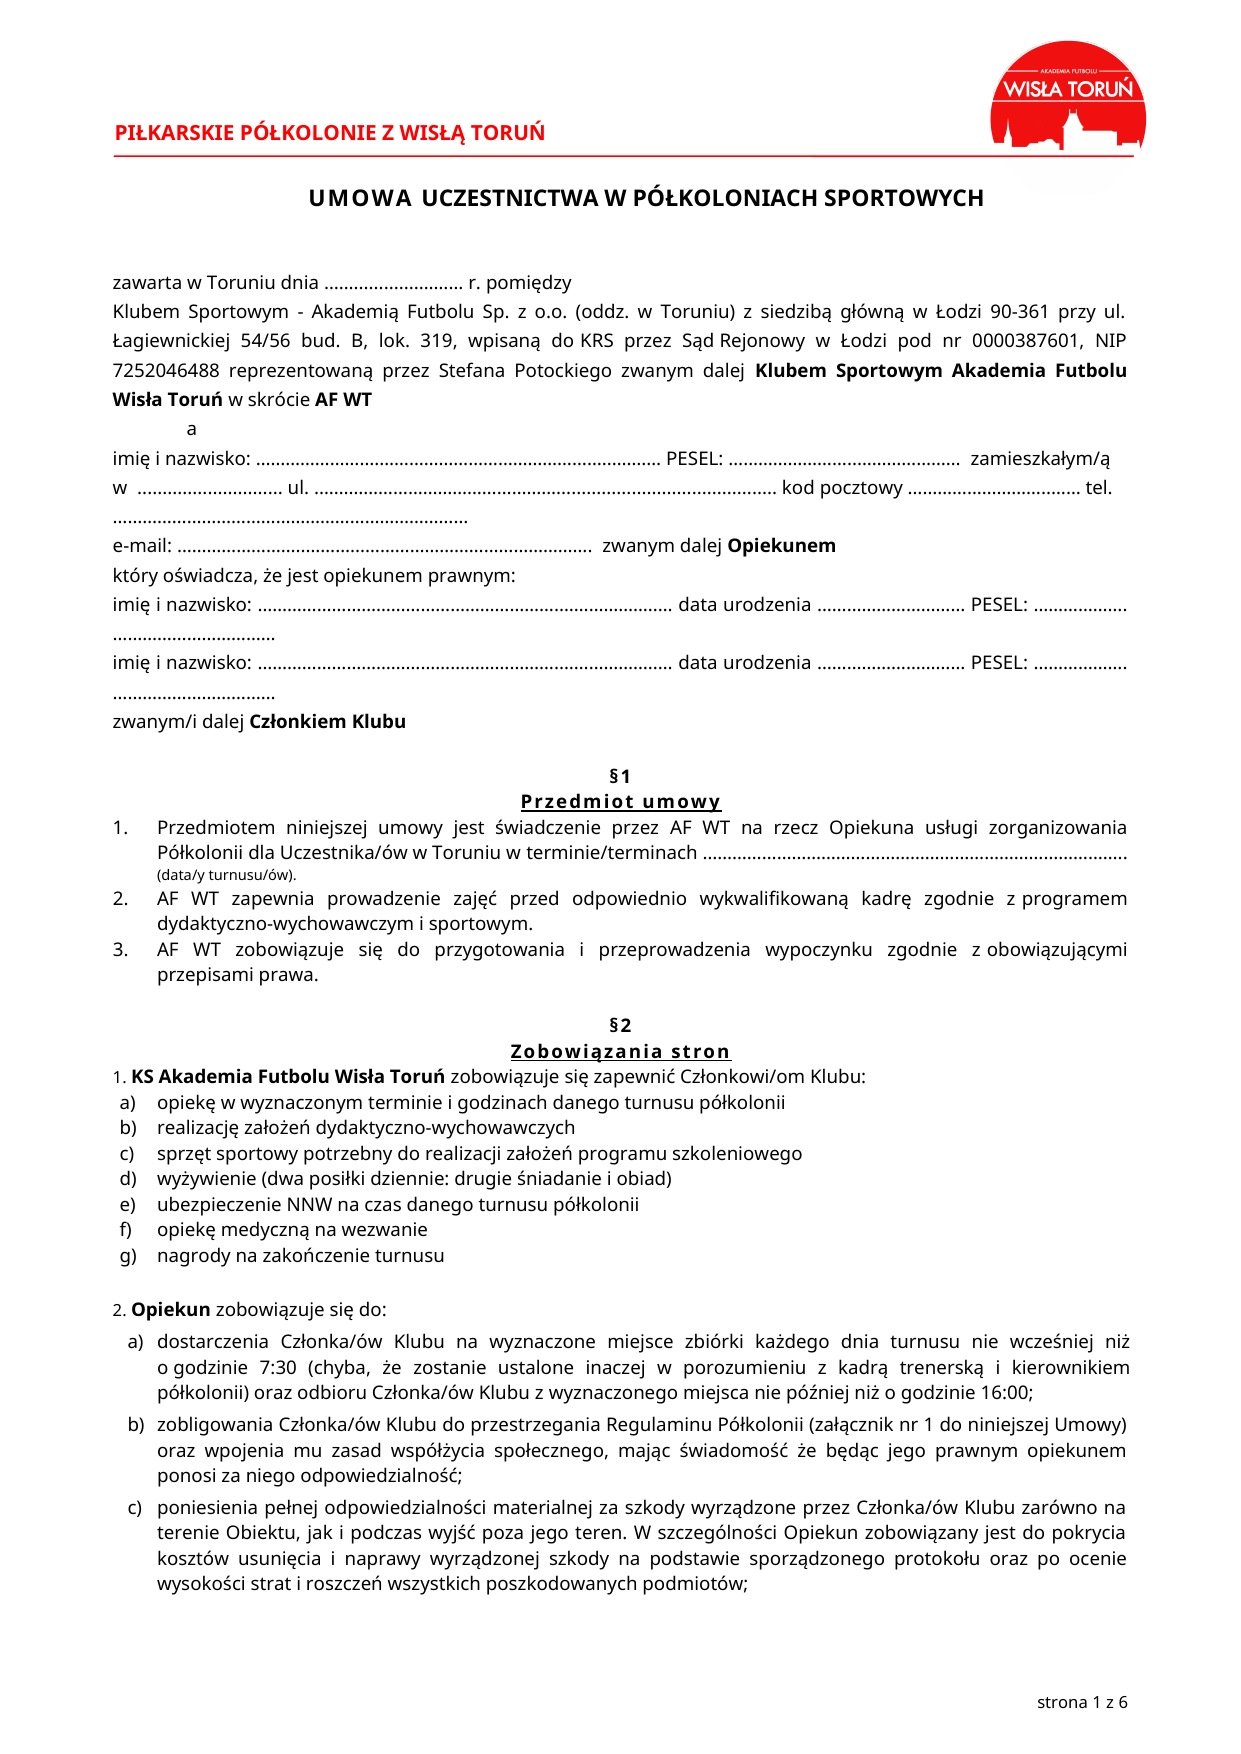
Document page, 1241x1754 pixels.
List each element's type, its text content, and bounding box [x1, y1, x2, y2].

text imię i nazwisko: …………………….………………………………………..…….… PESEL: ……………………..………………… zamieszkałym/ą w ............................. ul. .…………………………………………............................................ kod pocztowy ………………………..…… tel. ……………………………………………………………… [112, 445, 1143, 529]
list wyżywienie (dwa posiłki dziennie: drugie śniadanie i obiad) [119, 1166, 1128, 1191]
text który oświadcza, że jest opiekunem prawnym: [112, 562, 1128, 587]
text Klubem Sportowym - Akademią Futbolu Sp. z o.o. (oddz. w Toruniu) z siedzibą główną w Łodzi 90-361 przy ul. Łagiewnickiej 54/56 bud. B, lok. 319, wpisaną do KRS przez Sąd Rejonowy w Łodzi pod nr 0000387601, NIP 7252046488 reprezentowaną przez Stefana Potockiego zwanym dalej Klubem Sportowym Akademia Futbolu Wisła Toruń w skrócie AF WT [112, 298, 1128, 412]
list nagrody na zakończenie turnusu [119, 1242, 1128, 1268]
list sprzęt sportowy potrzebny do realizacji założeń programu szkoleniowego [119, 1140, 1128, 1166]
text imię i nazwisko: …………………………………………………….………………..… data urodzenia ………………………… PESEL: ……………….…………………………… [112, 591, 1128, 646]
list realizację założeń dydaktyczno-wychowawczych [119, 1115, 1128, 1140]
list opiekę medyczną na wezwanie [119, 1217, 1128, 1242]
text 2. Opiekun zobowiązuje się do: [112, 1297, 1128, 1322]
text a [112, 416, 1128, 441]
picture [985, 33, 1156, 207]
list dostarczenia Członka/ów Klubu na wyznaczone miejsce zbiórki każdego dnia turnusu nie wcześniej niż o godzinie 7:30 (chyba, że zostanie ustalone inaczej w porozumieniu z kadrą trenerską i kierownikiem półkolonii) oraz odbioru Członka/ów Klubu z wyznaczonego miejsca nie później niż o godzinie 16:00; [127, 1328, 1131, 1405]
text 1. KS Akademia Futbolu Wisła Toruń zobowiązuje się zapewnić Członkowi/om Klubu: [112, 1064, 1128, 1089]
text UMOWA UCZESTNICTWA W PÓŁKOLONIACH SPORTOWYCH [165, 182, 1128, 213]
text §1 [112, 763, 1128, 788]
text zawarta w Toruniu dnia …….............……… r. pomiędzy [112, 269, 1128, 295]
text imię i nazwisko: …………………………………………………….………………..… data urodzenia ………………………… PESEL: ……………….…………………………… [112, 650, 1128, 704]
list AF WT zapewnia prowadzenie zajęć przed odpowiednio wykwalifikowaną kadrę zgodnie z programem dydaktyczno-wychowawczym i sportowym. [113, 885, 1128, 936]
list AF WT zobowiązuje się do przygotowania i przeprowadzenia wypoczynku zgodnie z obowiązującymi przepisami prawa. [113, 936, 1128, 987]
list opiekę w wyznaczonym terminie i godzinach danego turnusu półkolonii [119, 1089, 1128, 1115]
text §2 [112, 1013, 1128, 1038]
text Zobowiązania stron [112, 1038, 1128, 1064]
text e-mail: ……………………..………...………………………………………. zwanym dalej Opiekunem [112, 533, 1143, 558]
list Przedmiotem niniejszej umowy jest świadczenie przez AF WT na rzecz Opiekuna usługi zorganizowania Półkolonii dla Uczestnika/ów w Toruniu w terminie/terminach ………………………………………………………………………….. (data/y turnusu/ów). [112, 814, 1128, 885]
text zwanym/i dalej Członkiem Klubu [112, 708, 1128, 734]
list zobligowania Członka/ów Klubu do przestrzegania Regulaminu Półkolonii (załącznik nr 1 do niniejszej Umowy) oraz wpojenia mu zasad współżycia społecznego, mając świadomość że będąc jego prawnym opiekunem ponosi za niego odpowiedzialność; [127, 1411, 1128, 1488]
text Przedmiot umowy [112, 788, 1128, 814]
list ubezpieczenie NNW na czas danego turnusu półkolonii [119, 1191, 1128, 1217]
list poniesienia pełnej odpowiedzialności materialnej za szkody wyrządzone przez Członka/ów Klubu zarówno na terenie Obiektu, jak i podczas wyjść poza jego teren. W szczególności Opiekun zobowiązany jest do pokrycia kosztów usunięcia i naprawy wyrządzonej szkody na podstawie sporządzonego protokołu oraz po ocenie wysokości strat i roszczeń wszystkich poszkodowanych podmiotów; [127, 1494, 1128, 1596]
